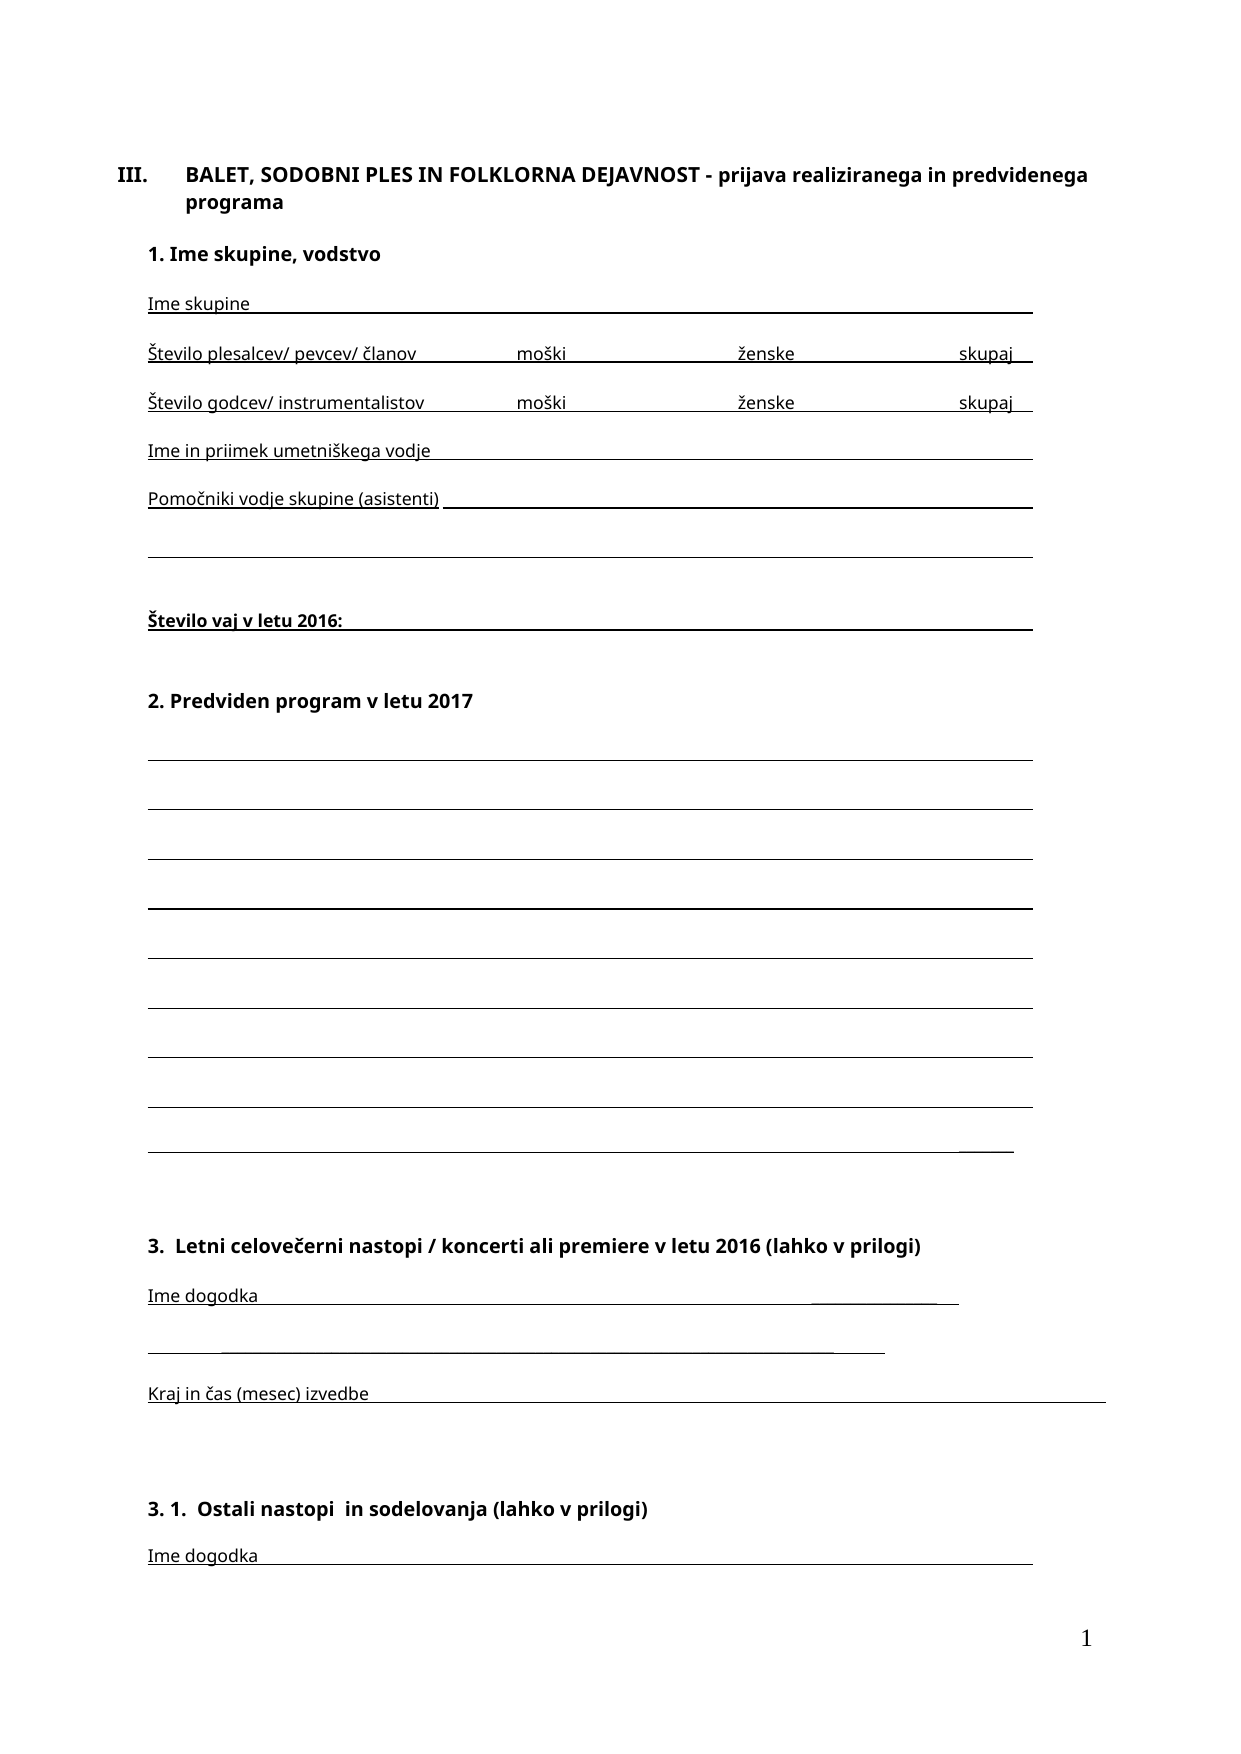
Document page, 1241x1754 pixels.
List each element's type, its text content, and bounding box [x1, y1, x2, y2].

subtitle BALET, SODOBNI PLES IN FOLKLORNA DEJAVNOST - prijava realiziranega in predvidenega programa [148, 160, 1092, 216]
text Število godcev/ instrumentalistov moški ženske skupaj [148, 390, 1092, 414]
text _______ [148, 1131, 1092, 1156]
text 3. Letni celovečerni nastopi / koncerti ali premiere v letu 2016 (lahko v prilogi) [148, 1233, 1092, 1259]
text 2. Predviden program v letu 2017 [148, 687, 1092, 714]
text Število vaj v letu 2016: [148, 609, 1092, 633]
text ______________________________________________________________________________ [148, 1332, 1092, 1356]
text Ime in priimek umetniškega vodje [148, 438, 1092, 463]
text Ime skupine [148, 292, 1092, 316]
text Ime dogodka [148, 1543, 1092, 1567]
text Kraj in čas (mesec) izvedbe [148, 1381, 1092, 1402]
text 3. 1. Ostali nastopi in sodelovanja (lahko v prilogi) [148, 1495, 1092, 1522]
text Pomočniki vodje skupine (asistenti) [148, 487, 1092, 511]
text Ime dogodka ________________ [148, 1284, 1092, 1308]
text 1. Ime skupine, vodstvo [148, 241, 1092, 268]
text Število plesalcev/ pevcev/ članov moški ženske skupaj [148, 341, 1092, 365]
